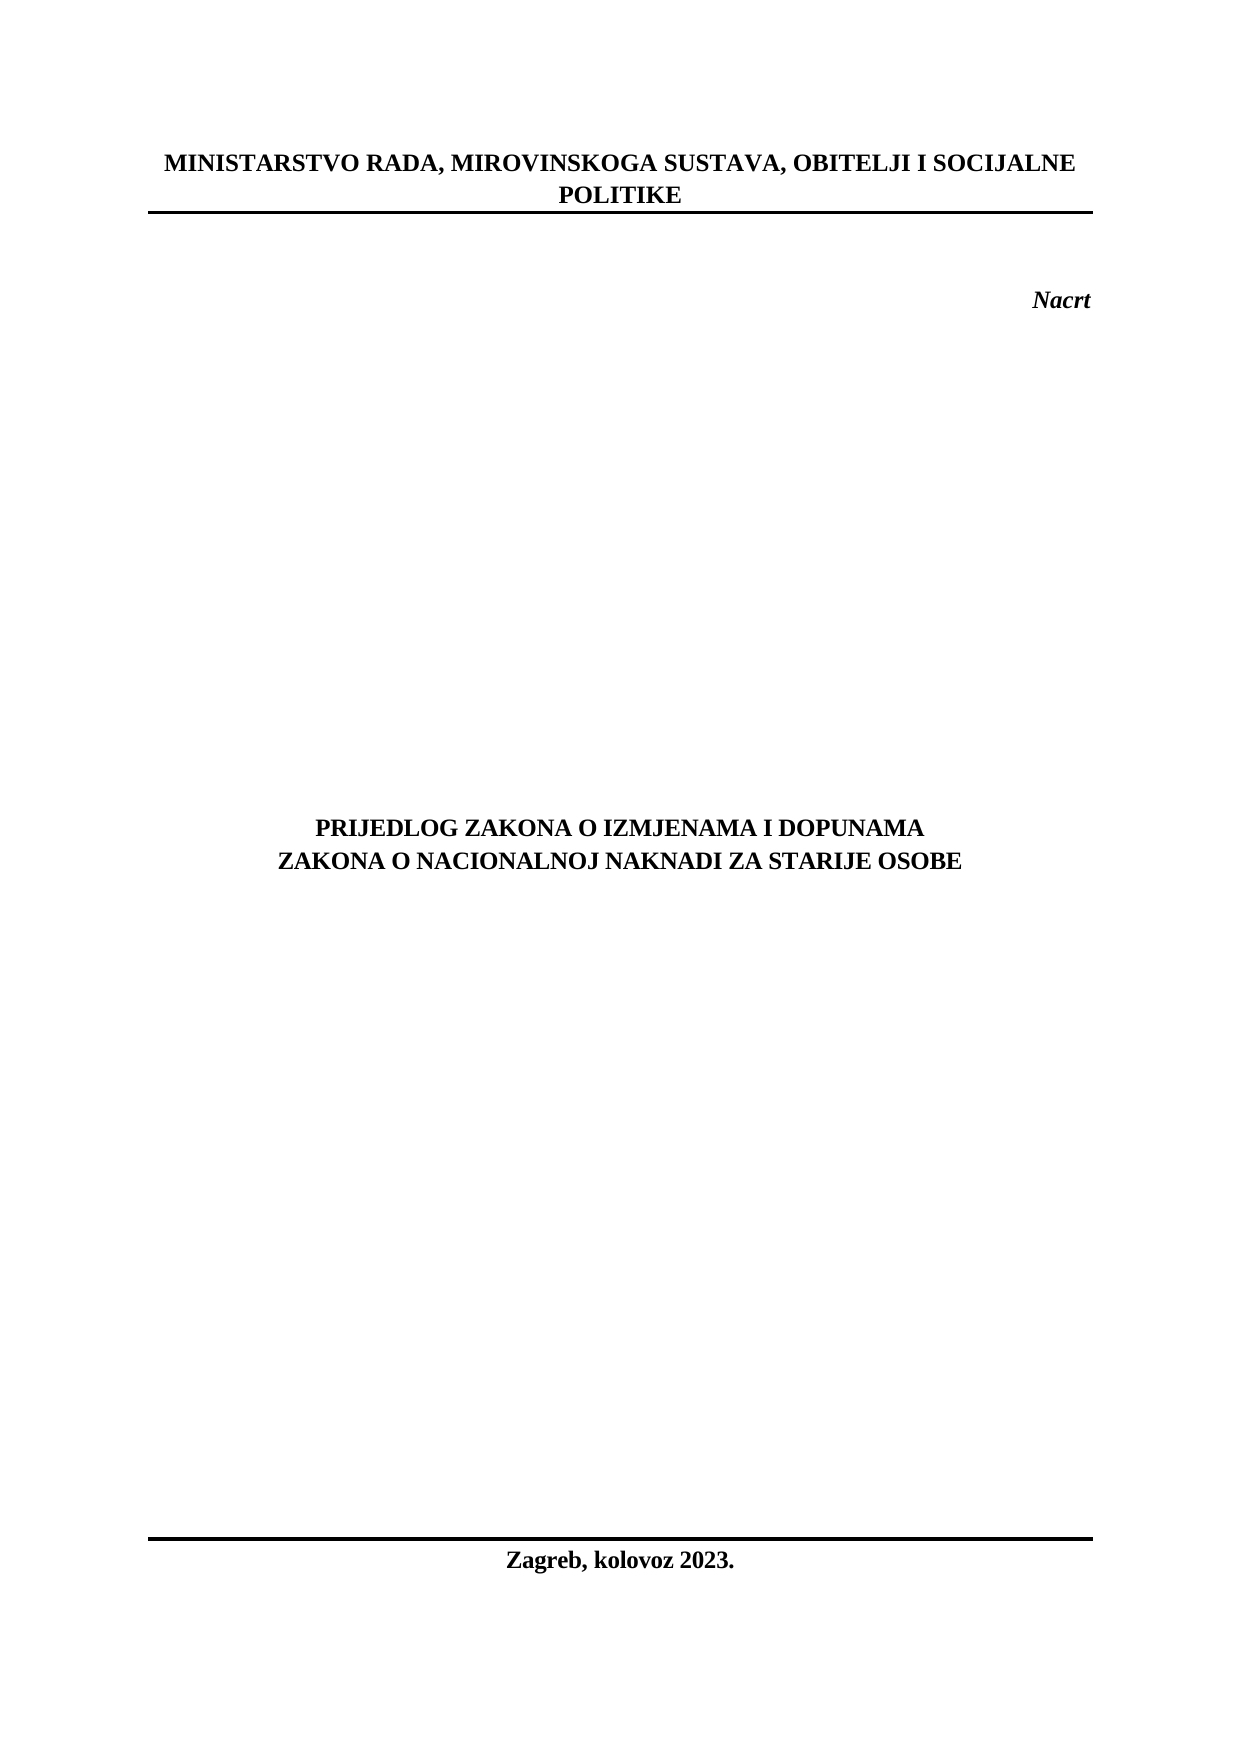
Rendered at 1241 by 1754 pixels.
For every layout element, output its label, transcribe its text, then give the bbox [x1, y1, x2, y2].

text Nacrt [148, 285, 1093, 314]
text ZAKONA O NACIONALNOJ NAKNADI ZA STARIJE OSOBE [148, 846, 1093, 875]
text PRIJEDLOG ZAKONA O IZMJENAMA I DOPUNAMA [148, 813, 1093, 842]
text MINISTARSTVO RADA, MIROVINSKOGA SUSTAVA, OBITELJI I SOCIJALNE POLITIKE [148, 148, 1093, 211]
text Zagreb, kolovoz 2023. [148, 1545, 1093, 1574]
